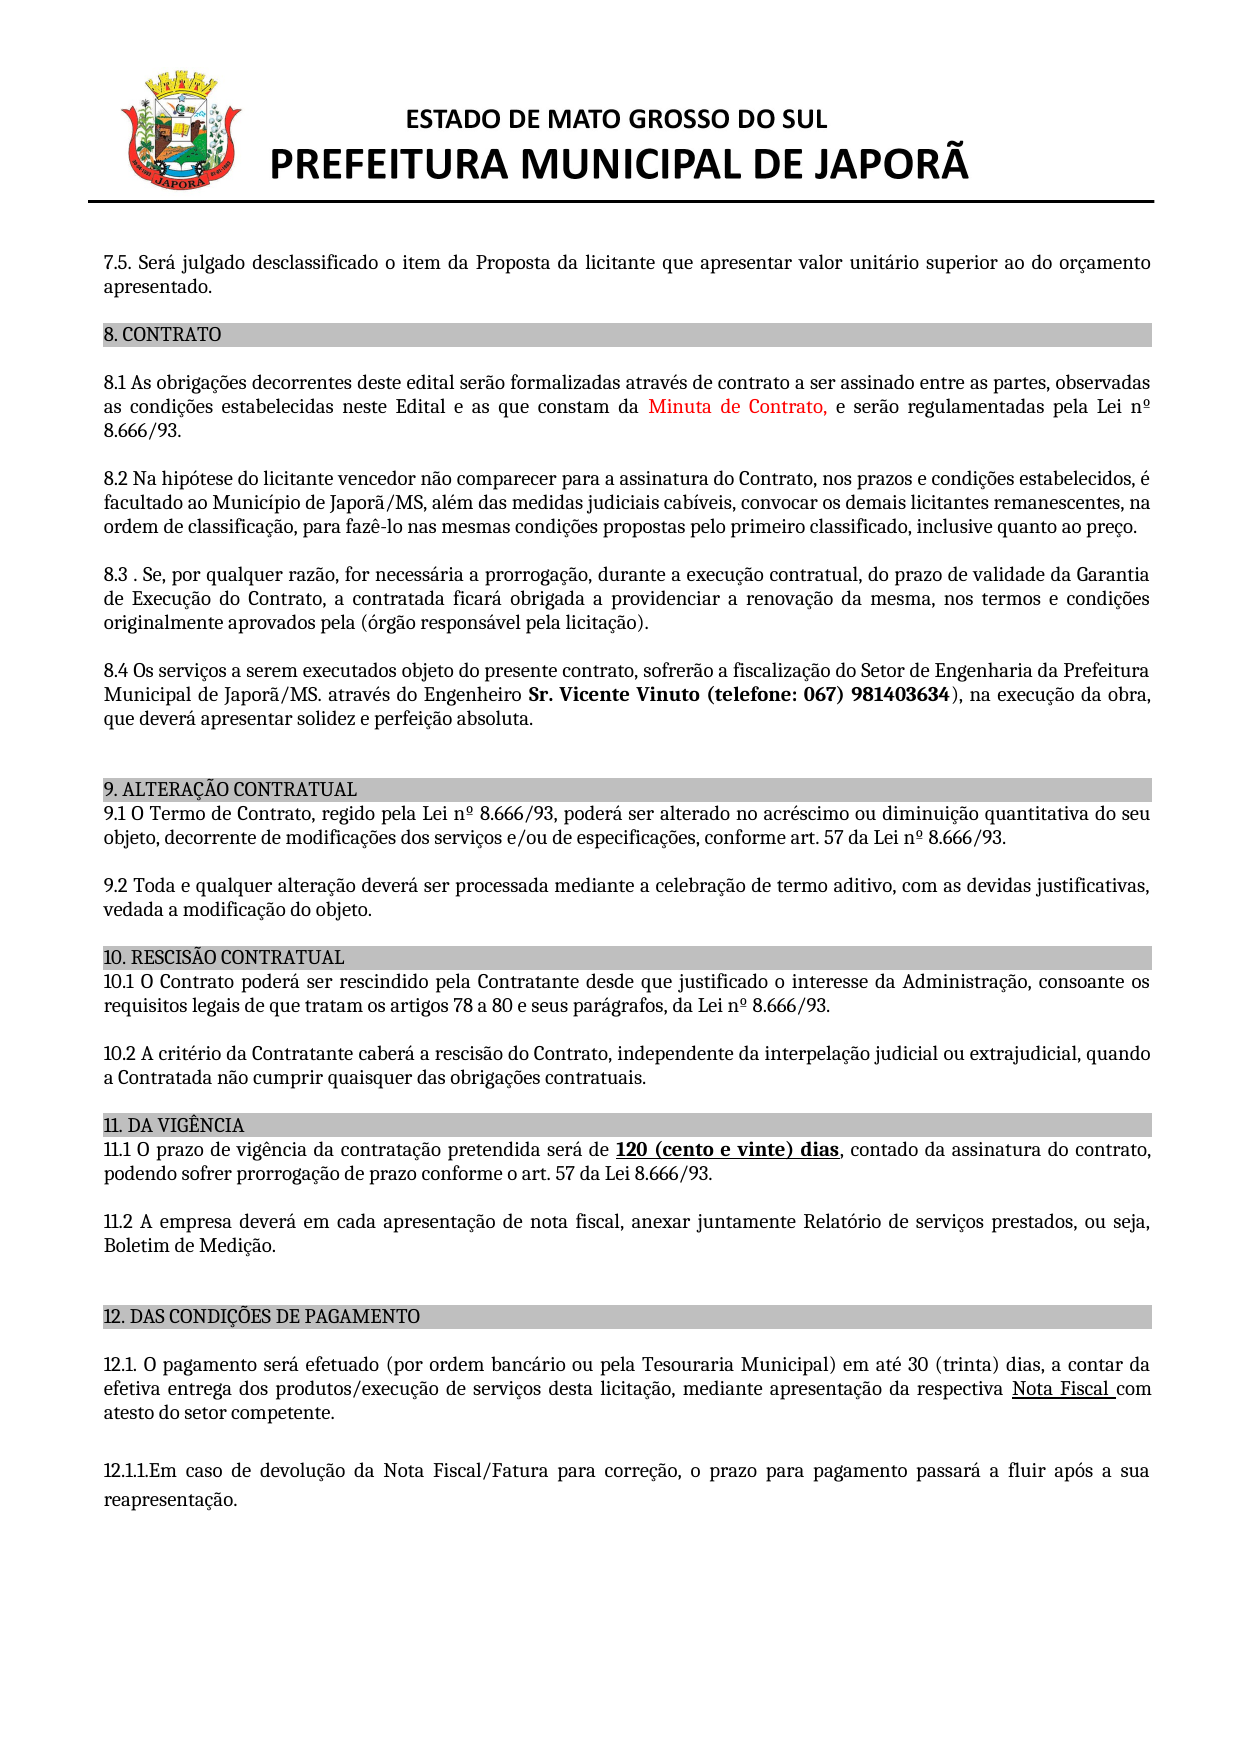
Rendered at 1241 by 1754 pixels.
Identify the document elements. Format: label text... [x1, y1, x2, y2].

text 8.3 . Se, por qualquer razão, for necessária a prorrogação, durante a execução contratual, do prazo de validade da Garantia de Execução do Contrato, a contratada ficará obrigada a providenciar a renovação da mesma, nos termos e condições originalmente aprovados pela (órgão responsável pela licitação). [103, 562, 1152, 634]
text 9. ALTERAÇÃO CONTRATUAL [103, 778, 1152, 802]
text 8.1 As obrigações decorrentes deste edital serão formalizadas através de contrato a ser assinado entre as partes, observadas as condições estabelecidas neste Edital e as que constam da Minuta de Contrato, e serão regulamentadas pela Lei nº 8.666/93. [103, 371, 1152, 443]
text 12. DAS CONDIÇÕES DE PAGAMENTO [103, 1305, 1152, 1329]
text 10.1 O Contrato poderá ser rescindido pela Contratante desde que justificado o interesse da Administração, consoante os requisitos legais de que tratam os artigos 78 a 80 e seus parágrafos, da Lei nº 8.666/93. [103, 970, 1152, 1018]
text 11.2 A empresa deverá em cada apresentação de nota fiscal, anexar juntamente Relatório de serviços prestados, ou seja, Boletim de Medição. [103, 1209, 1152, 1257]
text 8. CONTRATO [103, 323, 1152, 347]
text 7.5. Será julgado desclassificado o item da Proposta da licitante que apresentar valor unitário superior ao do orçamento apresentado. [103, 251, 1152, 299]
text 8.4 Os serviços a serem executados objeto do presente contrato, sofrerão a fiscalização do Setor de Engenharia da Prefeitura Municipal de Japorã/MS. através do Engenheiro Sr. Vicente Vinuto (telefone: 067) 981403634), na execução da obra, que deverá apresentar solidez e perfeição absoluta. [103, 658, 1152, 730]
picture [88, 67, 1155, 203]
text 9.2 Toda e qualquer alteração deverá ser processada mediante a celebração de termo aditivo, com as devidas justificativas, vedada a modificação do objeto. [103, 874, 1152, 922]
text 12.1.1.Em caso de devolução da Nota Fiscal/Fatura para correção, o prazo para pagamento passará a fluir após a sua reapresentação. [103, 1454, 1152, 1512]
text 8.2 Na hipótese do licitante vencedor não comparecer para a assinatura do Contrato, nos prazos e condições estabelecidos, é facultado ao Município de Japorã/MS, além das medidas judiciais cabíveis, convocar os demais licitantes remanescentes, na ordem de classificação, para fazê-lo nas mesmas condições propostas pelo primeiro classificado, inclusive quanto ao preço. [103, 467, 1152, 538]
text 9.1 O Termo de Contrato, regido pela Lei nº 8.666/93, poderá ser alterado no acréscimo ou diminuição quantitativa do seu objeto, decorrente de modificações dos serviços e/ou de especificações, conforme art. 57 da Lei nº 8.666/93. [103, 802, 1152, 850]
text 10.2 A critério da Contratante caberá a rescisão do Contrato, independente da interpelação judicial ou extrajudicial, quando a Contratada não cumprir quaisquer das obrigações contratuais. [103, 1042, 1152, 1089]
text 12.1. O pagamento será efetuado (por ordem bancário ou pela Tesouraria Municipal) em até 30 (trinta) dias, a contar da efetiva entrega dos produtos/execução de serviços desta licitação, mediante apresentação da respectiva Nota Fiscal com atesto do setor competente. [103, 1353, 1152, 1425]
text 11. DA VIGÊNCIA [103, 1113, 1152, 1137]
text 11.1 O prazo de vigência da contratação pretendida será de 120 (cento e vinte) dias, contado da assinatura do contrato, podendo sofrer prorrogação de prazo conforme o art. 57 da Lei 8.666/93. [103, 1137, 1152, 1185]
text 10. RESCISÃO CONTRATUAL [103, 946, 1152, 970]
